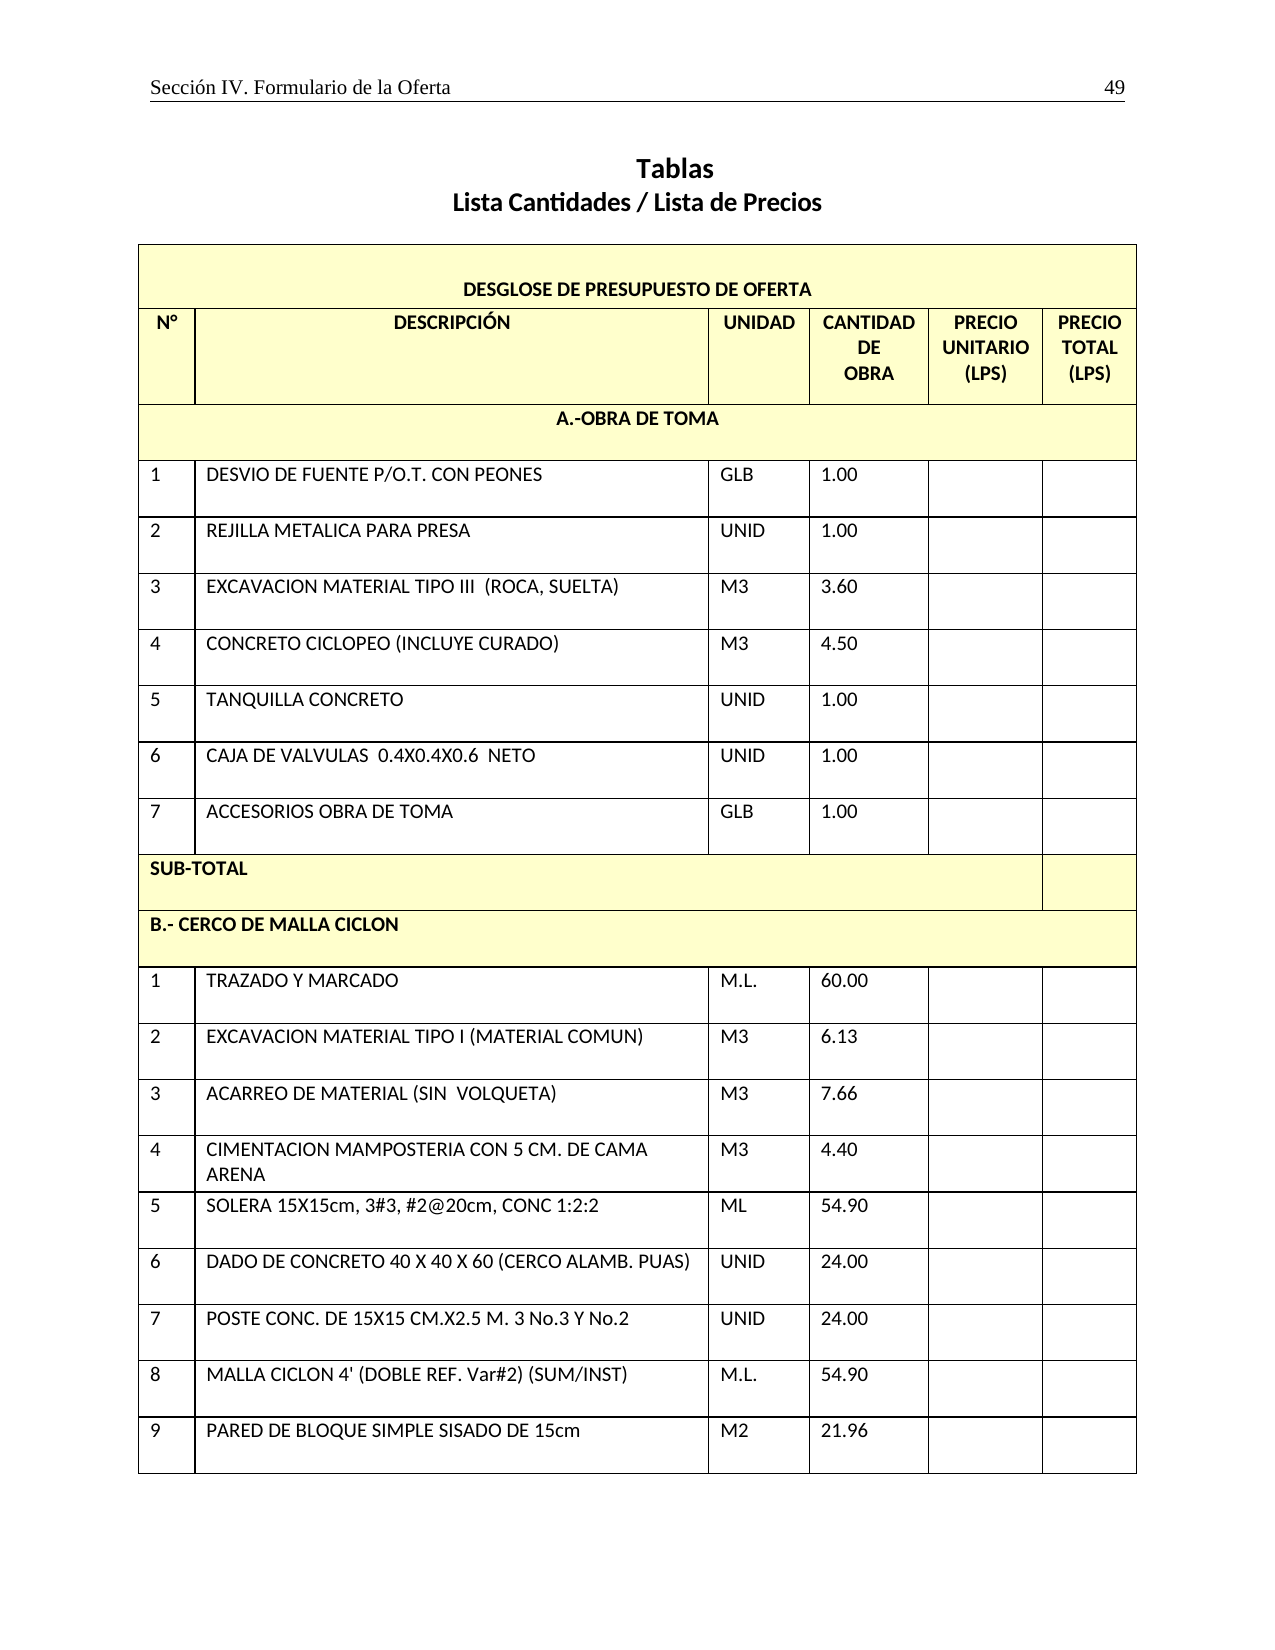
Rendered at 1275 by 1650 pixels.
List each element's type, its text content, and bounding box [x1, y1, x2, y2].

table_cell CONCRETO CICLOPEO (INCLUYE CURADO) [196, 630, 708, 685]
table_cell 8 [139, 1361, 194, 1416]
table_cell [1043, 1024, 1136, 1079]
table_cell 3.60 [810, 574, 928, 629]
table_cell M3 [709, 630, 809, 685]
table_cell [929, 461, 1042, 516]
table_cell [1043, 1136, 1136, 1191]
table_cell 54.90 [810, 1361, 928, 1416]
table_cell 1.00 [810, 799, 928, 854]
table_cell UNID [709, 518, 809, 573]
table_cell 7.66 [810, 1080, 928, 1135]
table_cell 3 [139, 574, 194, 629]
table_cell GLB [709, 461, 809, 516]
table_cell [1043, 1080, 1136, 1135]
table_cell [1043, 518, 1136, 573]
table_cell [1043, 1193, 1136, 1248]
table_cell [1043, 461, 1136, 516]
table_cell [1043, 686, 1136, 741]
table_cell 2 [139, 518, 194, 573]
table_cell [929, 1249, 1042, 1304]
table_cell M.L. [709, 1361, 809, 1416]
table_cell [929, 1080, 1042, 1135]
table_cell TANQUILLA CONCRETO [196, 686, 708, 741]
table_cell EXCAVACION MATERIAL TIPO I (MATERIAL COMUN) [196, 1024, 708, 1079]
table_cell [1043, 968, 1136, 1023]
table_cell CANTIDAD DE OBRA [810, 309, 928, 404]
table_cell PRECIO UNITARIO (LPS) [929, 309, 1042, 404]
table_cell DESVIO DE FUENTE P/O.T. CON PEONES [196, 461, 708, 516]
table_cell [929, 968, 1042, 1023]
table_cell CAJA DE VALVULAS 0.4X0.4X0.6 NETO [196, 743, 708, 798]
subtitle Lista Cantidades / Lista de Precios [150, 186, 1125, 219]
table_cell 21.96 [810, 1418, 928, 1473]
table_cell [1043, 855, 1136, 910]
table_cell 6.13 [810, 1024, 928, 1079]
table_cell 4 [139, 1136, 194, 1191]
table_cell M3 [709, 1024, 809, 1079]
table_cell 1 [139, 968, 194, 1023]
table_cell 7 [139, 1305, 194, 1360]
subtitle Tablas [225, 150, 1125, 186]
table_cell 1 [139, 461, 194, 516]
table_cell [929, 799, 1042, 854]
table_cell UNID [709, 1249, 809, 1304]
table_cell N° [139, 309, 194, 404]
table_cell UNID [709, 743, 809, 798]
table_cell [929, 1361, 1042, 1416]
table_cell M.L. [709, 968, 809, 1023]
table_cell POSTE CONC. DE 15X15 CM.X2.5 M. 3 No.3 Y No.2 [196, 1305, 708, 1360]
table_cell 1.00 [810, 686, 928, 741]
table_cell EXCAVACION MATERIAL TIPO III (ROCA, SUELTA) [196, 574, 708, 629]
table_cell 3 [139, 1080, 194, 1135]
table_cell DADO DE CONCRETO 40 X 40 X 60 (CERCO ALAMB. PUAS) [196, 1249, 708, 1304]
table_cell TRAZADO Y MARCADO [196, 968, 708, 1023]
table_cell SOLERA 15X15cm, 3#3, #2@20cm, CONC 1:2:2 [196, 1193, 708, 1248]
table_cell 2 [139, 1024, 194, 1079]
table_cell [1043, 799, 1136, 854]
table_cell [929, 1024, 1042, 1079]
table_cell 4.50 [810, 630, 928, 685]
table_cell 1.00 [810, 461, 928, 516]
table_cell 9 [139, 1418, 194, 1473]
table_cell 24.00 [810, 1305, 928, 1360]
table_cell ACARREO DE MATERIAL (SIN VOLQUETA) [196, 1080, 708, 1135]
table_cell [929, 1305, 1042, 1360]
table_cell MALLA CICLON 4' (DOBLE REF. Var#2) (SUM/INST) [196, 1361, 708, 1416]
table_cell REJILLA METALICA PARA PRESA [196, 518, 708, 573]
table_cell PRECIO TOTAL (LPS) [1043, 309, 1136, 404]
table_cell 5 [139, 686, 194, 741]
table_header [139, 245, 1136, 308]
table_cell UNID [709, 686, 809, 741]
table_cell 24.00 [810, 1249, 928, 1304]
table_cell [929, 686, 1042, 741]
table_cell 60.00 [810, 968, 928, 1023]
table_cell DESCRIPCIÓN [196, 309, 708, 404]
table_cell UNID [709, 1305, 809, 1360]
table_cell [929, 574, 1042, 629]
table_cell 6 [139, 743, 194, 798]
table_cell 6 [139, 1249, 194, 1304]
table_cell CIMENTACION MAMPOSTERIA CON 5 CM. DE CAMA ARENA [196, 1136, 708, 1191]
table_cell [929, 1136, 1042, 1191]
table_cell 4.40 [810, 1136, 928, 1191]
table_cell PARED DE BLOQUE SIMPLE SISADO DE 15cm [196, 1418, 708, 1473]
table_cell GLB [709, 799, 809, 854]
table_cell UNIDAD [709, 309, 809, 404]
table_cell M3 [709, 1080, 809, 1135]
table_cell [1043, 1249, 1136, 1304]
table_cell [1043, 630, 1136, 685]
table_cell 1.00 [810, 518, 928, 573]
table_cell 5 [139, 1193, 194, 1248]
table_cell [1043, 1305, 1136, 1360]
table_cell [1043, 574, 1136, 629]
table_cell 54.90 [810, 1193, 928, 1248]
table_cell 1.00 [810, 743, 928, 798]
table_cell M3 [709, 1136, 809, 1191]
table_cell [929, 743, 1042, 798]
table_cell M2 [709, 1418, 809, 1473]
table_cell [929, 630, 1042, 685]
table_cell M3 [709, 574, 809, 629]
table_cell 4 [139, 630, 194, 685]
table_cell [929, 1193, 1042, 1248]
table_cell [1043, 1418, 1136, 1473]
table_cell A.-OBRA DE TOMA [139, 405, 1136, 460]
table_cell [929, 518, 1042, 573]
table_cell [929, 1418, 1042, 1473]
table_cell [1043, 743, 1136, 798]
table_cell B.- CERCO DE MALLA CICLON [139, 911, 1136, 966]
table_cell 7 [139, 799, 194, 854]
table_cell ACCESORIOS OBRA DE TOMA [196, 799, 708, 854]
table_cell ML [709, 1193, 809, 1248]
table_cell [1043, 1361, 1136, 1416]
table_cell SUB-TOTAL [139, 855, 1042, 910]
